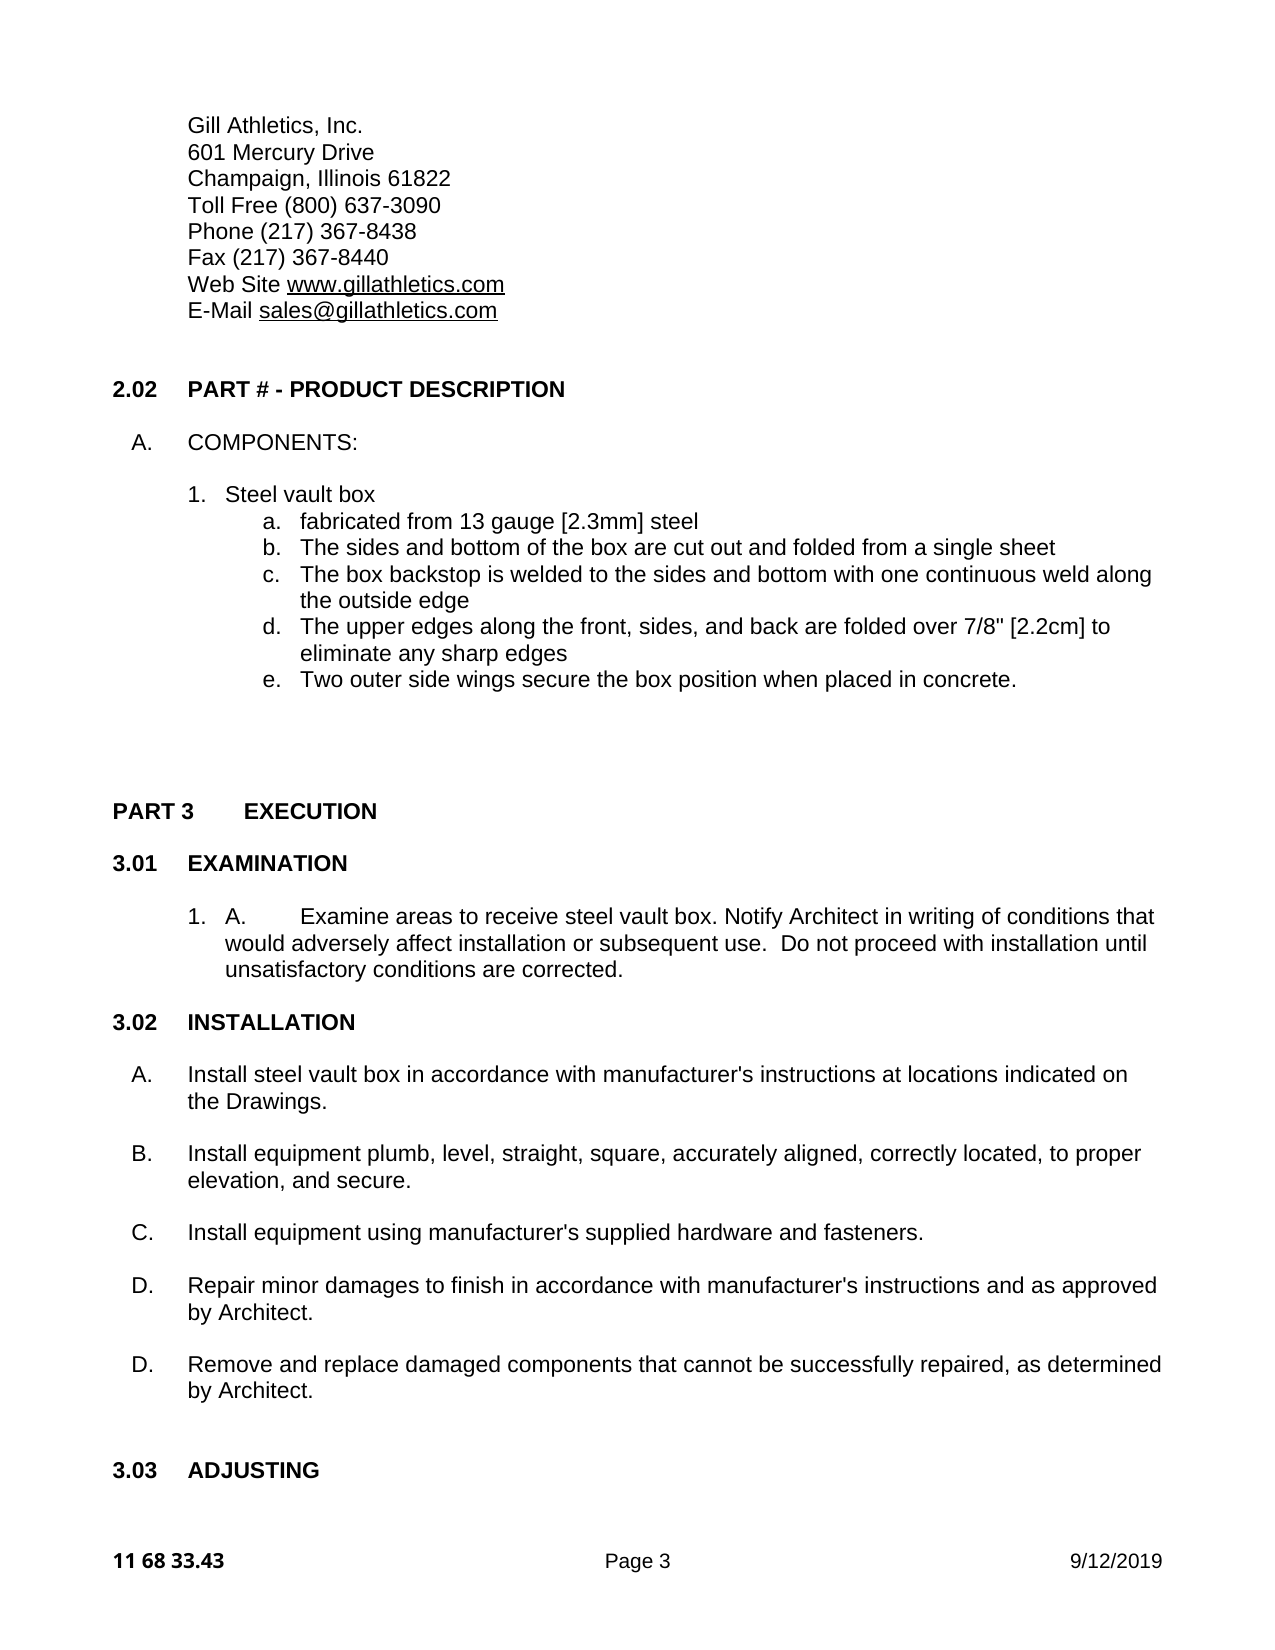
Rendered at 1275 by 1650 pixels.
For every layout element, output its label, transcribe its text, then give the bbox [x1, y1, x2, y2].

text 3.03 ADJUSTING [112, 1457, 1162, 1483]
text A. Install steel vault box in accordance with manufacturer's instructions at locations indicated on the Drawings. [131, 1061, 1162, 1114]
text E-Mail sales@gillathletics.com [131, 297, 1162, 323]
list The box backstop is welded to the sides and bottom with one continuous weld along the outside edge [262, 561, 1162, 613]
list Steel vault box [187, 481, 1162, 508]
list The sides and bottom of the box are cut out and folded from a single sheet [262, 534, 1162, 561]
list The upper edges along the front, sides, and back are folded over 7/8" [2.2cm] to eliminate any sharp edges [262, 613, 1162, 666]
text 2.02 PART # - PRODUCT DESCRIPTION [112, 376, 1162, 402]
list fabricated from 13 gauge [2.3mm] steel [262, 508, 1162, 534]
text 3.02 INSTALLATION [112, 1008, 1162, 1035]
text Gill Athletics, Inc. [131, 112, 1162, 139]
text PART 3 EXECUTION [112, 798, 1162, 824]
text Champaign, Illinois 61822 [131, 165, 1162, 192]
text Web Site www.gillathletics.com [131, 271, 1162, 297]
list COMPONENTS: [131, 429, 1162, 455]
text Toll Free (800) 637-3090 [131, 192, 1162, 218]
text 3.01 EXAMINATION [112, 850, 1162, 877]
text D. Repair minor damages to finish in accordance with manufacturer's instructions and as approved by Architect. [131, 1272, 1162, 1325]
list A. Examine areas to receive steel vault box. Notify Architect in writing of conditions that would adversely affect installation or subsequent use. Do not proceed with installation until unsatisfactory conditions are corrected. [187, 903, 1162, 982]
list Remove and replace damaged components that cannot be successfully repaired, as determined by Architect. [131, 1351, 1162, 1404]
list Two outer side wings secure the box position when placed in concrete. [262, 666, 1162, 692]
text Phone (217) 367-8438 [131, 218, 1162, 244]
text C. Install equipment using manufacturer's supplied hardware and fasteners. [131, 1219, 1162, 1246]
text Fax (217) 367-8440 [131, 244, 1162, 271]
text B. Install equipment plumb, level, straight, square, accurately aligned, correctly located, to proper elevation, and secure. [131, 1140, 1162, 1193]
text 601 Mercury Drive [131, 139, 1162, 165]
